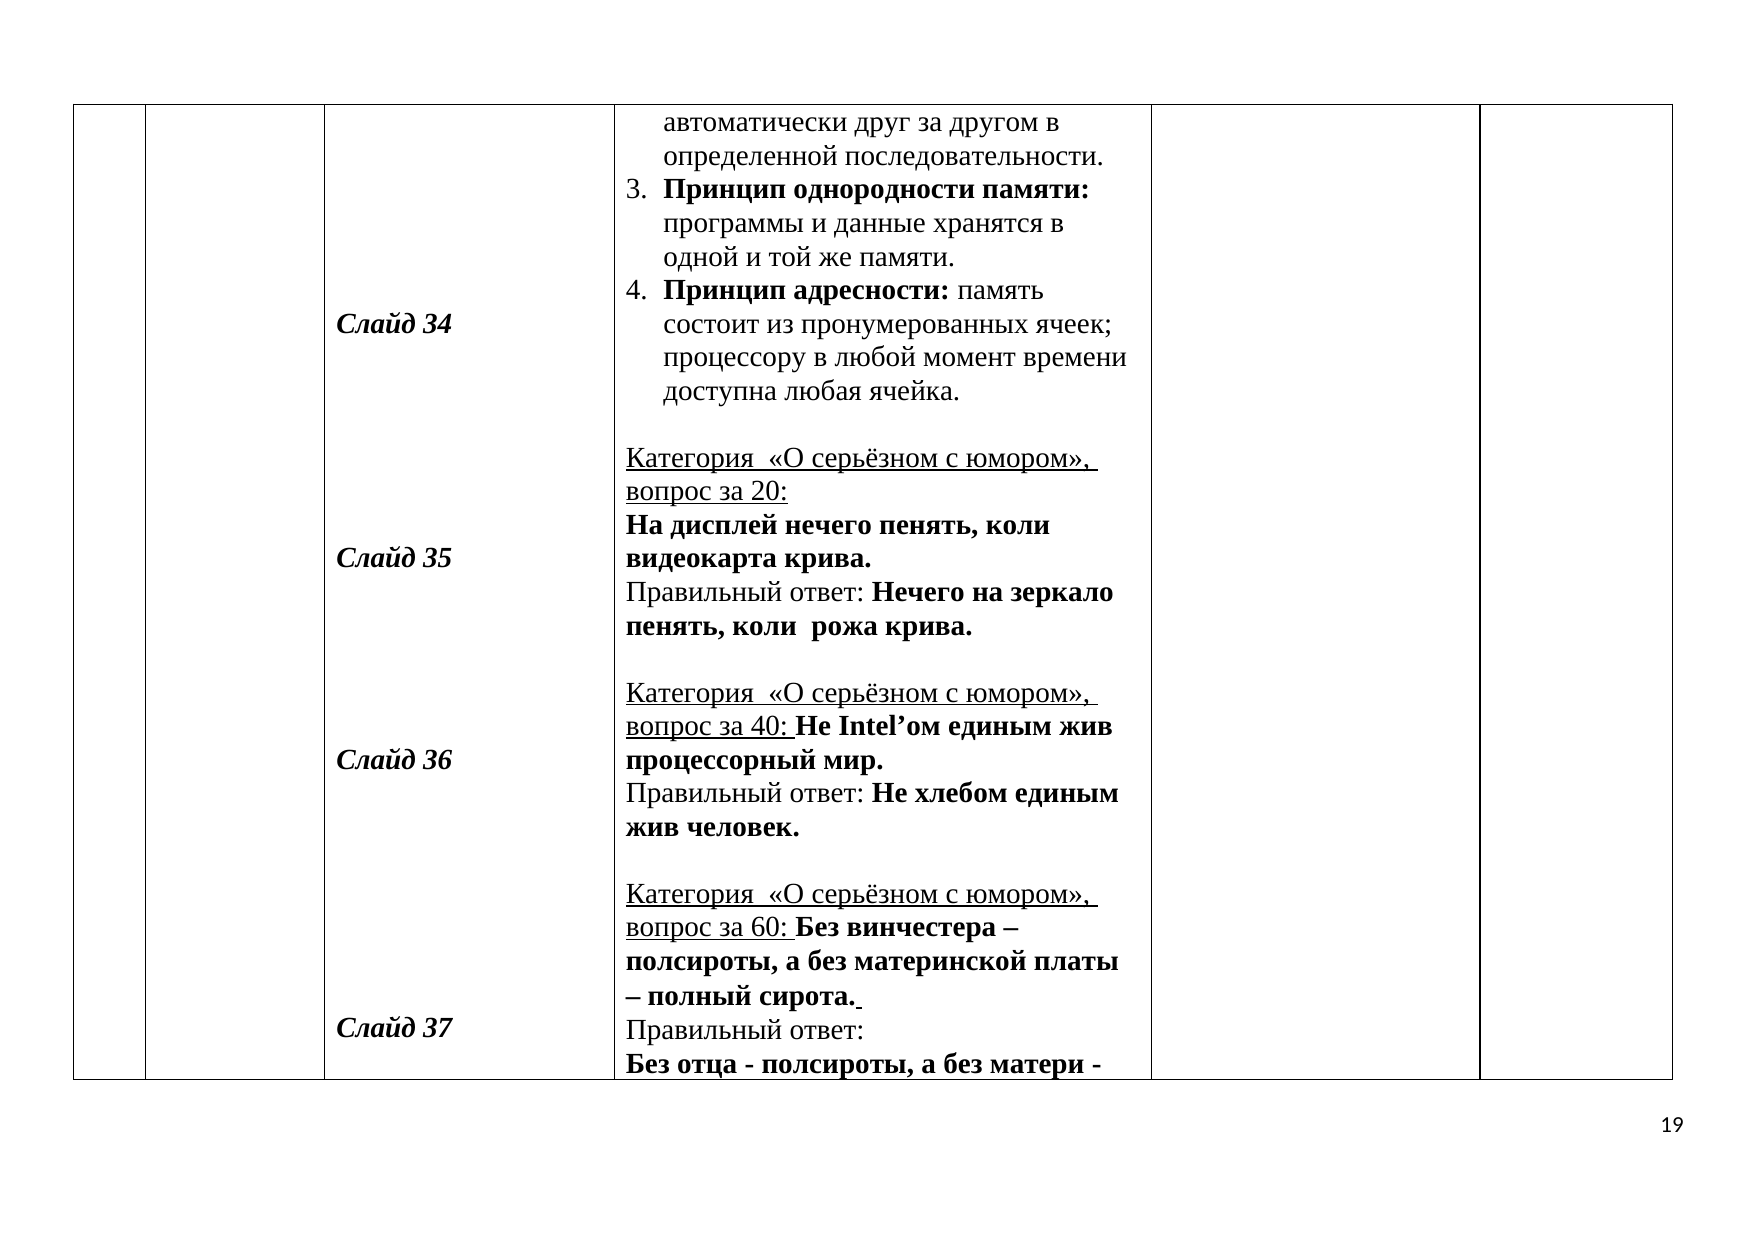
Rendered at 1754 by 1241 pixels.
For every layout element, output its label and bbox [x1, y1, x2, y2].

table_cell [325, 105, 614, 1079]
table_cell [146, 105, 324, 1079]
table_cell [1152, 105, 1479, 1079]
table_cell [1481, 105, 1672, 1079]
table_cell [74, 105, 145, 1079]
table_cell [615, 105, 1151, 1079]
